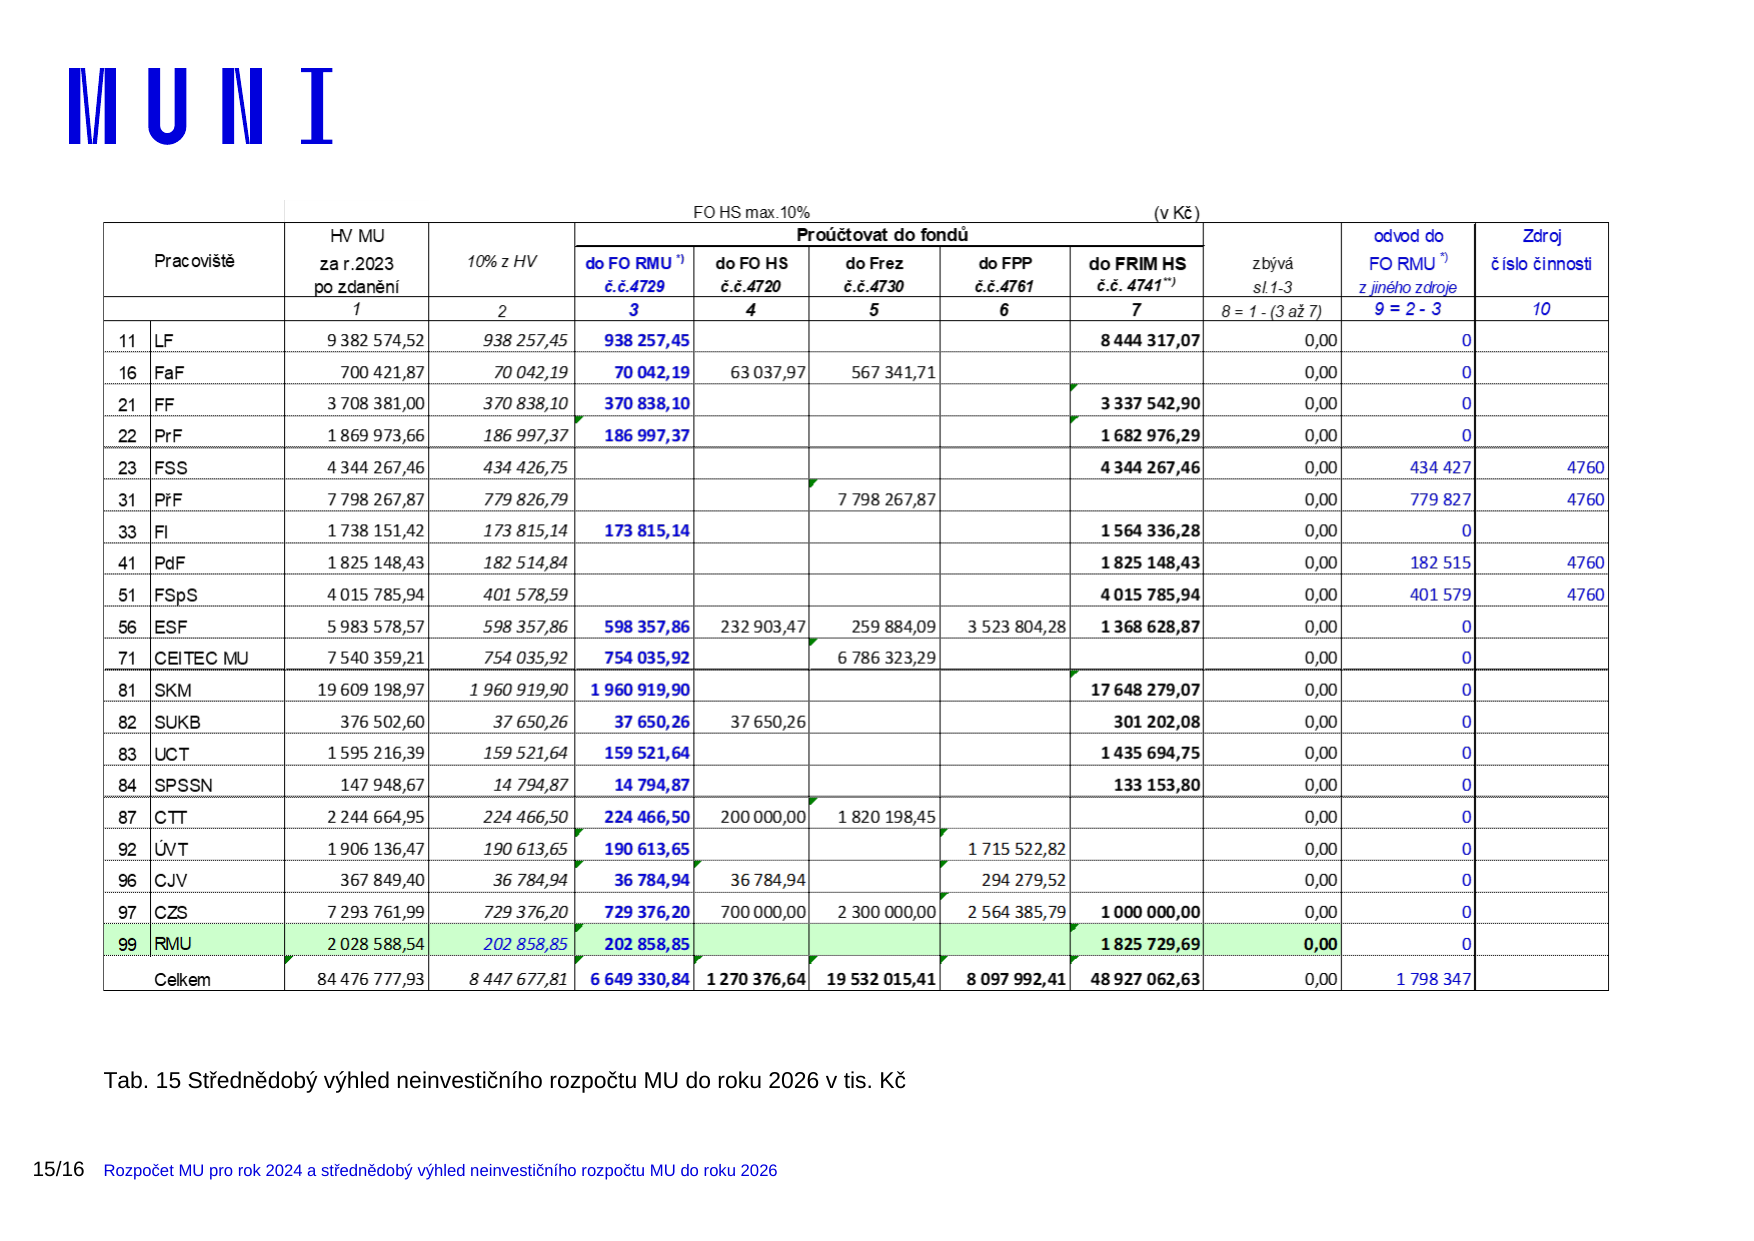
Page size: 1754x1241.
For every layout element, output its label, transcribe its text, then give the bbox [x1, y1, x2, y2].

text Tab. 15 Střednědobý výhled neinvestičního rozpočtu MU do roku 2026 v tis. Kč [103, 1067, 1609, 1093]
picture [103, 199, 1610, 992]
